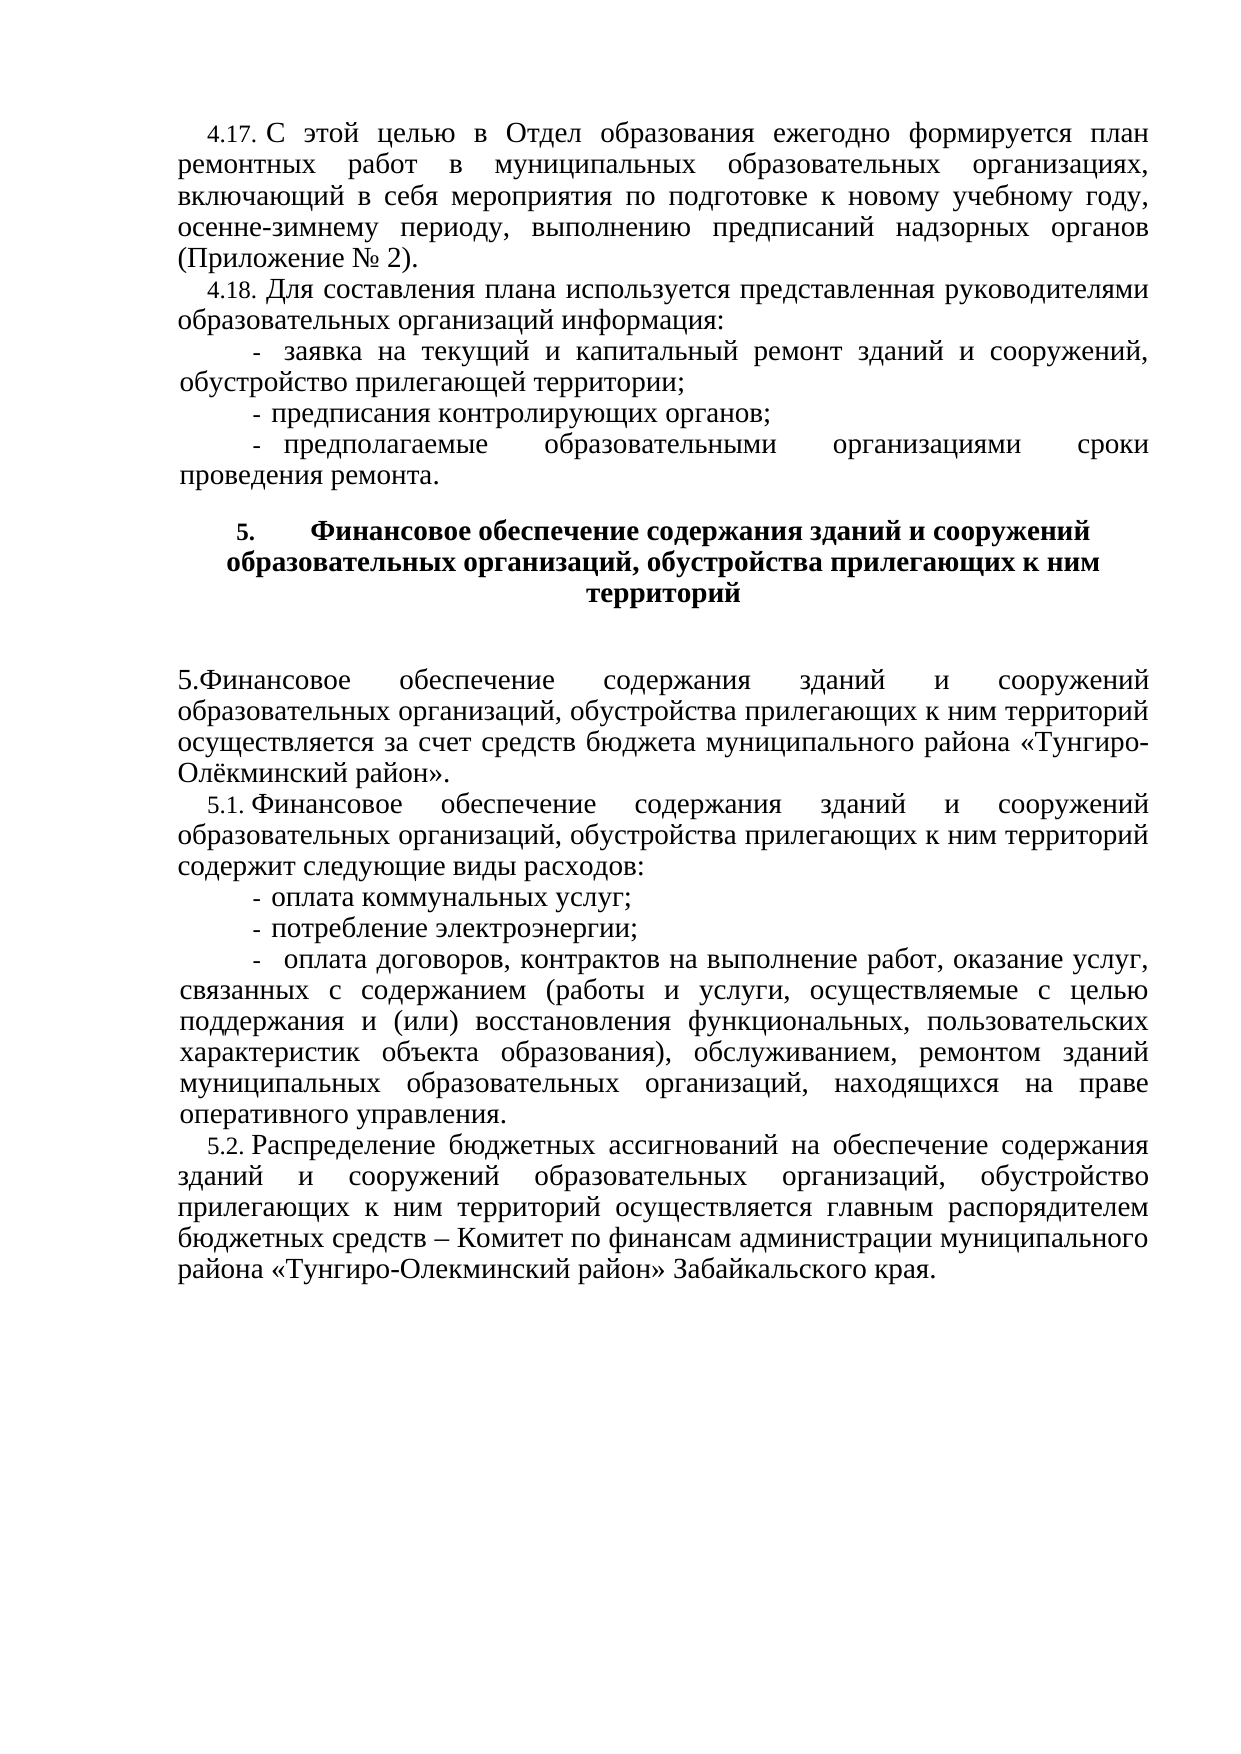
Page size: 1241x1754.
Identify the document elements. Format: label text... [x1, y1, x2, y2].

list Распределение бюджетных ассигнований на обеспечение содержания зданий и сооружений образовательных организаций, обустройство прилегающих к ним территорий осуществляется главным распорядителем бюджетных средств – Комитет по финансам администрации муниципального района «Тунгиро-Олекминский район» Забайкальского края. [177, 1130, 1149, 1285]
list Для составления плана используется представленная руководителями образовательных организаций информация: [177, 273, 1149, 335]
list предполагаемые образовательными организациями сроки проведения ремонта. [179, 428, 1149, 491]
list заявка на текущий и капитальный ремонт зданий и сооружений, обустройство прилегающей территории; [179, 335, 1149, 397]
text 5.Финансовое обеспечение содержания зданий и сооружений образовательных организаций, обустройства прилегающих к ним территорий осуществляется за счет средств бюджета муниципального района «Тунгиро-Олёкминский район». [177, 664, 1149, 788]
list оплата договоров, контрактов на выполнение работ, оказание услуг, связанных с содержанием (работы и услуги, осуществляемые с целью поддержания и (или) восстановления функциональных, пользовательских характеристик объекта образования), обслуживанием, ремонтом зданий муниципальных образовательных организаций, находящихся на праве оперативного управления. [179, 944, 1149, 1130]
list оплата коммунальных услуг; [177, 882, 1152, 913]
list предписания контролирующих органов; [179, 397, 1152, 428]
list потребление электроэнергии; [177, 913, 1152, 944]
list Финансовое обеспечение содержания зданий и сооружений образовательных организаций, обустройства прилегающих к ним территорий [177, 515, 1149, 608]
list Финансовое обеспечение содержания зданий и сооружений образовательных организаций, обустройства прилегающих к ним территорий содержит следующие виды расходов: [177, 788, 1149, 882]
list С этой целью в Отдел образования ежегодно формируется план ремонтных работ в муниципальных образовательных организациях, включающий в себя мероприятия по подготовке к новому учебному году, осенне-зимнему периоду, выполнению предписаний надзорных органов (Приложение № 2). [177, 118, 1149, 273]
